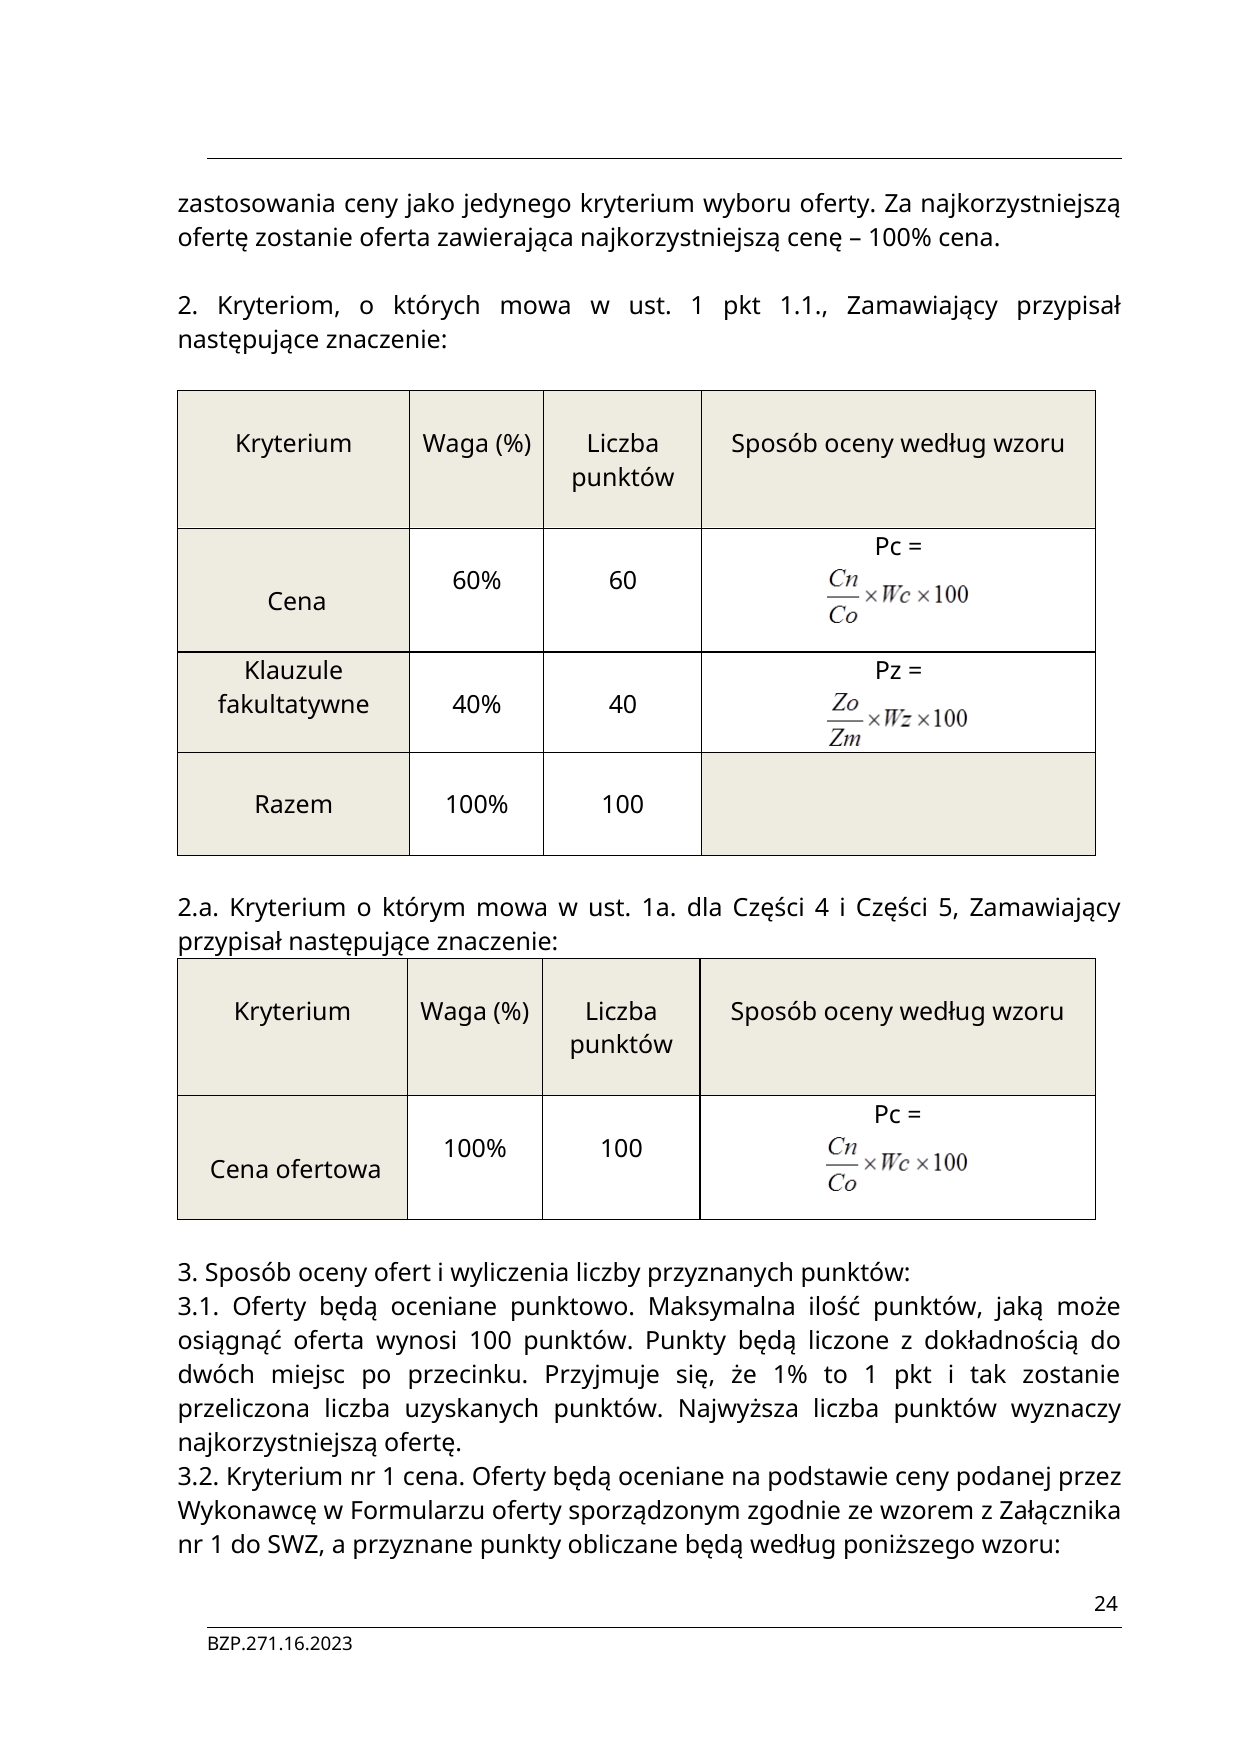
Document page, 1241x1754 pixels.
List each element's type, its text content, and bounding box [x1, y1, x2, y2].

table_cell Cena [178, 529, 409, 651]
table_cell [702, 753, 1095, 855]
picture [823, 686, 974, 752]
table_cell 40 [544, 653, 701, 752]
table_header Liczba punktów [544, 391, 701, 527]
table_header Kryterium [178, 391, 409, 527]
table_cell Razem [178, 753, 409, 855]
picture [822, 1130, 973, 1196]
text 3.2. Kryterium nr 1 cena. Oferty będą oceniane na podstawie ceny podanej przez Wykonawcę w Formularzu oferty sporządzonym zgodnie ze wzorem z Załącznika nr 1 do SWZ, a przyznane punkty obliczane będą według poniższego wzoru: [177, 1459, 1122, 1561]
text 3. Sposób oceny ofert i wyliczenia liczby przyznanych punktów: [177, 1254, 1122, 1288]
text 2.a. Kryterium o którym mowa w ust. 1a. dla Części 4 i Części 5, Zamawiający przypisał następujące znaczenie: [177, 890, 1122, 958]
table_cell 40% [410, 653, 543, 752]
table_header Kryterium [178, 959, 407, 1095]
table_cell Klauzule fakultatywne [178, 653, 409, 752]
table_header Waga (%) [410, 391, 543, 527]
table_cell 100% [408, 1096, 542, 1219]
table_cell Cena ofertowa [178, 1096, 407, 1219]
table_header Liczba punktów [543, 959, 699, 1095]
table_header Waga (%) [408, 959, 542, 1095]
table_header Sposób oceny według wzoru [701, 959, 1095, 1095]
picture [823, 562, 974, 628]
table_cell 60 [544, 529, 701, 651]
table_header Sposób oceny według wzoru [702, 391, 1095, 527]
text 3.1. Oferty będą oceniane punktowo. Maksymalna ilość punktów, jaką może osiągnąć oferta wynosi 100 punktów. Punkty będą liczone z dokładnością do dwóch miejsc po przecinku. Przyjmuje się, że 1% to 1 pkt i tak zostanie przeliczona liczba uzyskanych punktów. Najwyższa liczba punktów wyznaczy najkorzystniejszą ofertę. [177, 1288, 1122, 1459]
table_cell Pc = [701, 1096, 1095, 1219]
table_cell Pc = [702, 529, 1095, 651]
table_cell 60% [410, 529, 543, 651]
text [177, 186, 1122, 254]
table_cell 100 [544, 753, 701, 855]
table_cell 100% [410, 753, 543, 855]
table_cell Pz = [702, 653, 1095, 752]
table_cell 100 [543, 1096, 699, 1219]
list 2. Kryteriom, o których mowa w ust. 1 pkt 1.1., Zamawiający przypisał następujące znaczenie: [177, 288, 1122, 356]
